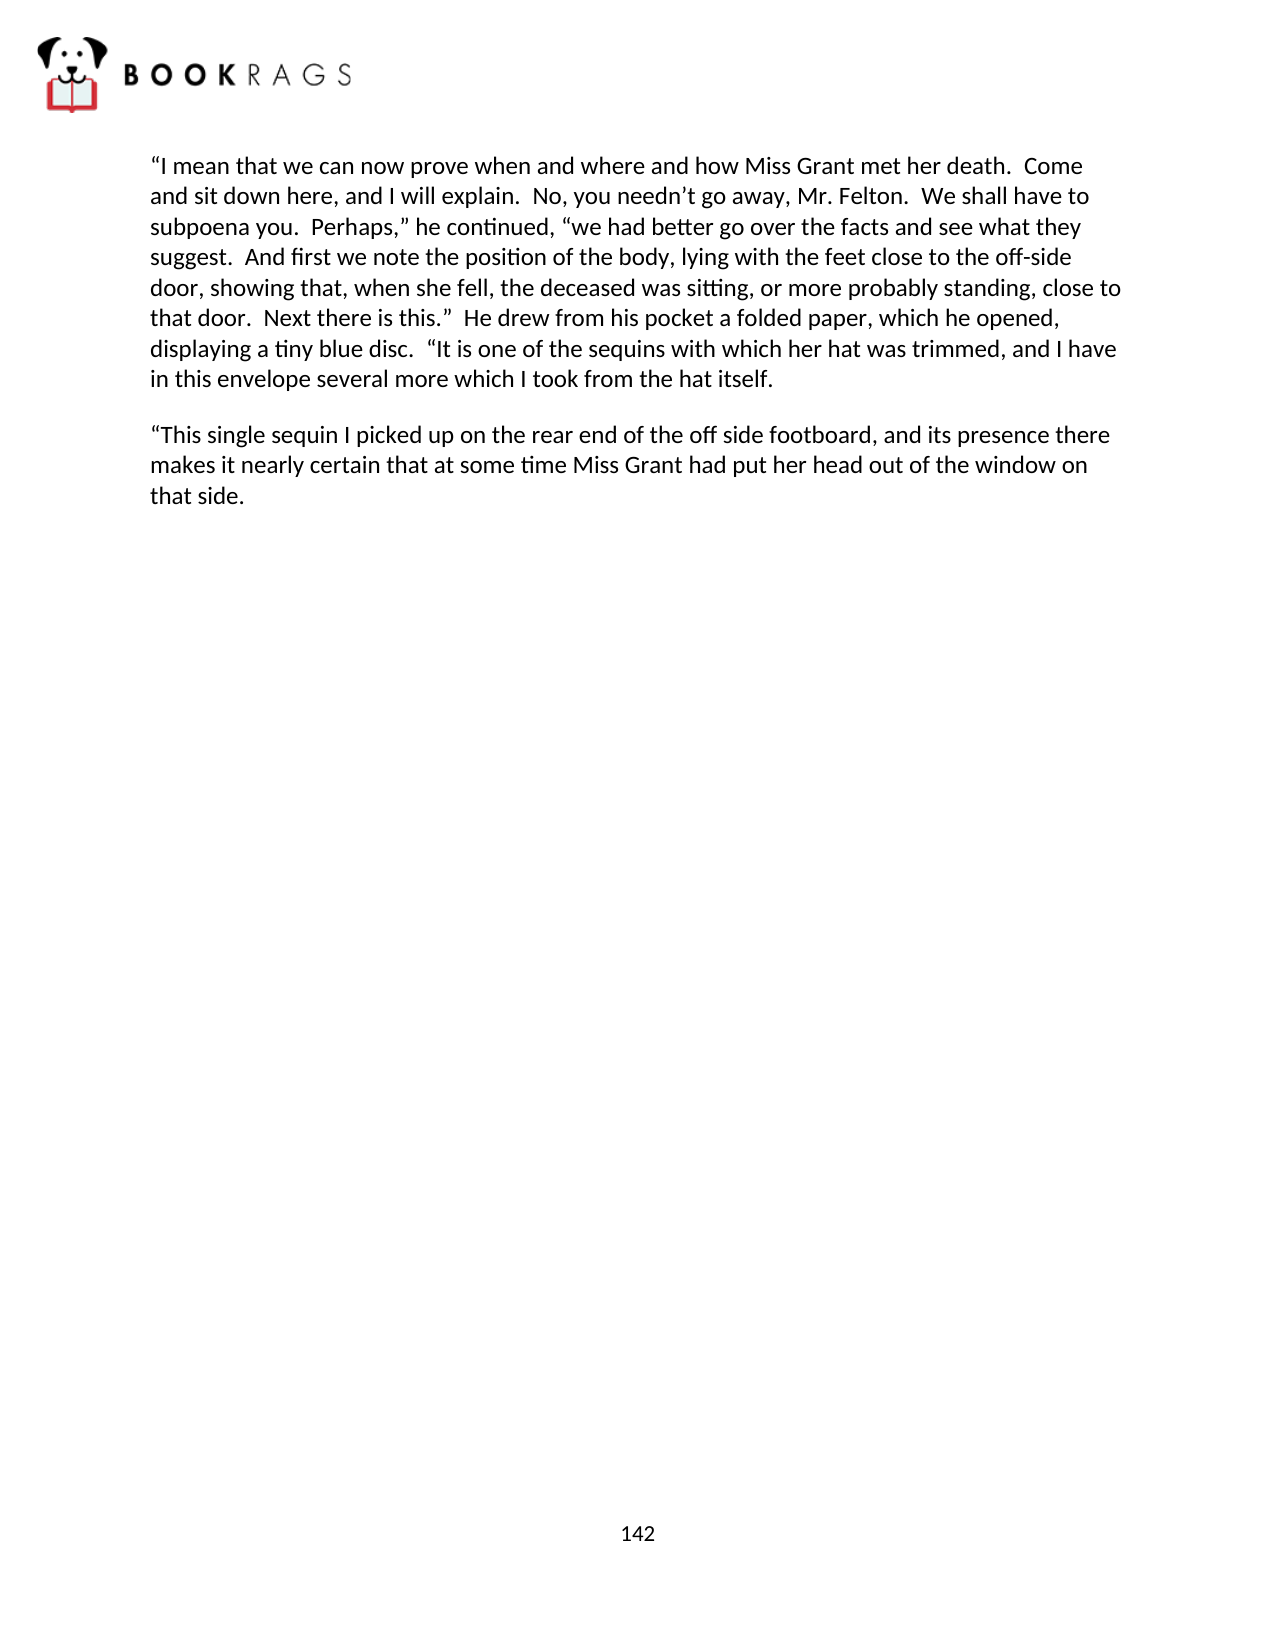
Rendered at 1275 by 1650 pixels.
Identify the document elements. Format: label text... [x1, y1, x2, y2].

text “This single sequin I picked up on the rear end of the off side footboard, and its presence there makes it nearly certain that at some time Miss Grant had put her head out of the window on that side. [150, 419, 1125, 511]
text “I mean that we can now prove when and where and how Miss Grant met her death. Come and sit down here, and I will explain. No, you needn’t go away, Mr. Felton. We shall have to subpoena you. Perhaps,” he continued, “we had better go over the facts and see what they suggest. And first we note the position of the body, lying with the feet close to the off-side door, showing that, when she fell, the deceased was sitting, or more probably standing, close to that door. Next there is this.” He drew from his pocket a folded paper, which he opened, displaying a tiny blue disc. “It is one of the sequins with which her hat was trimmed, and I have in this envelope several more which I took from the hat itself. [150, 150, 1125, 394]
picture [37, 37, 351, 113]
